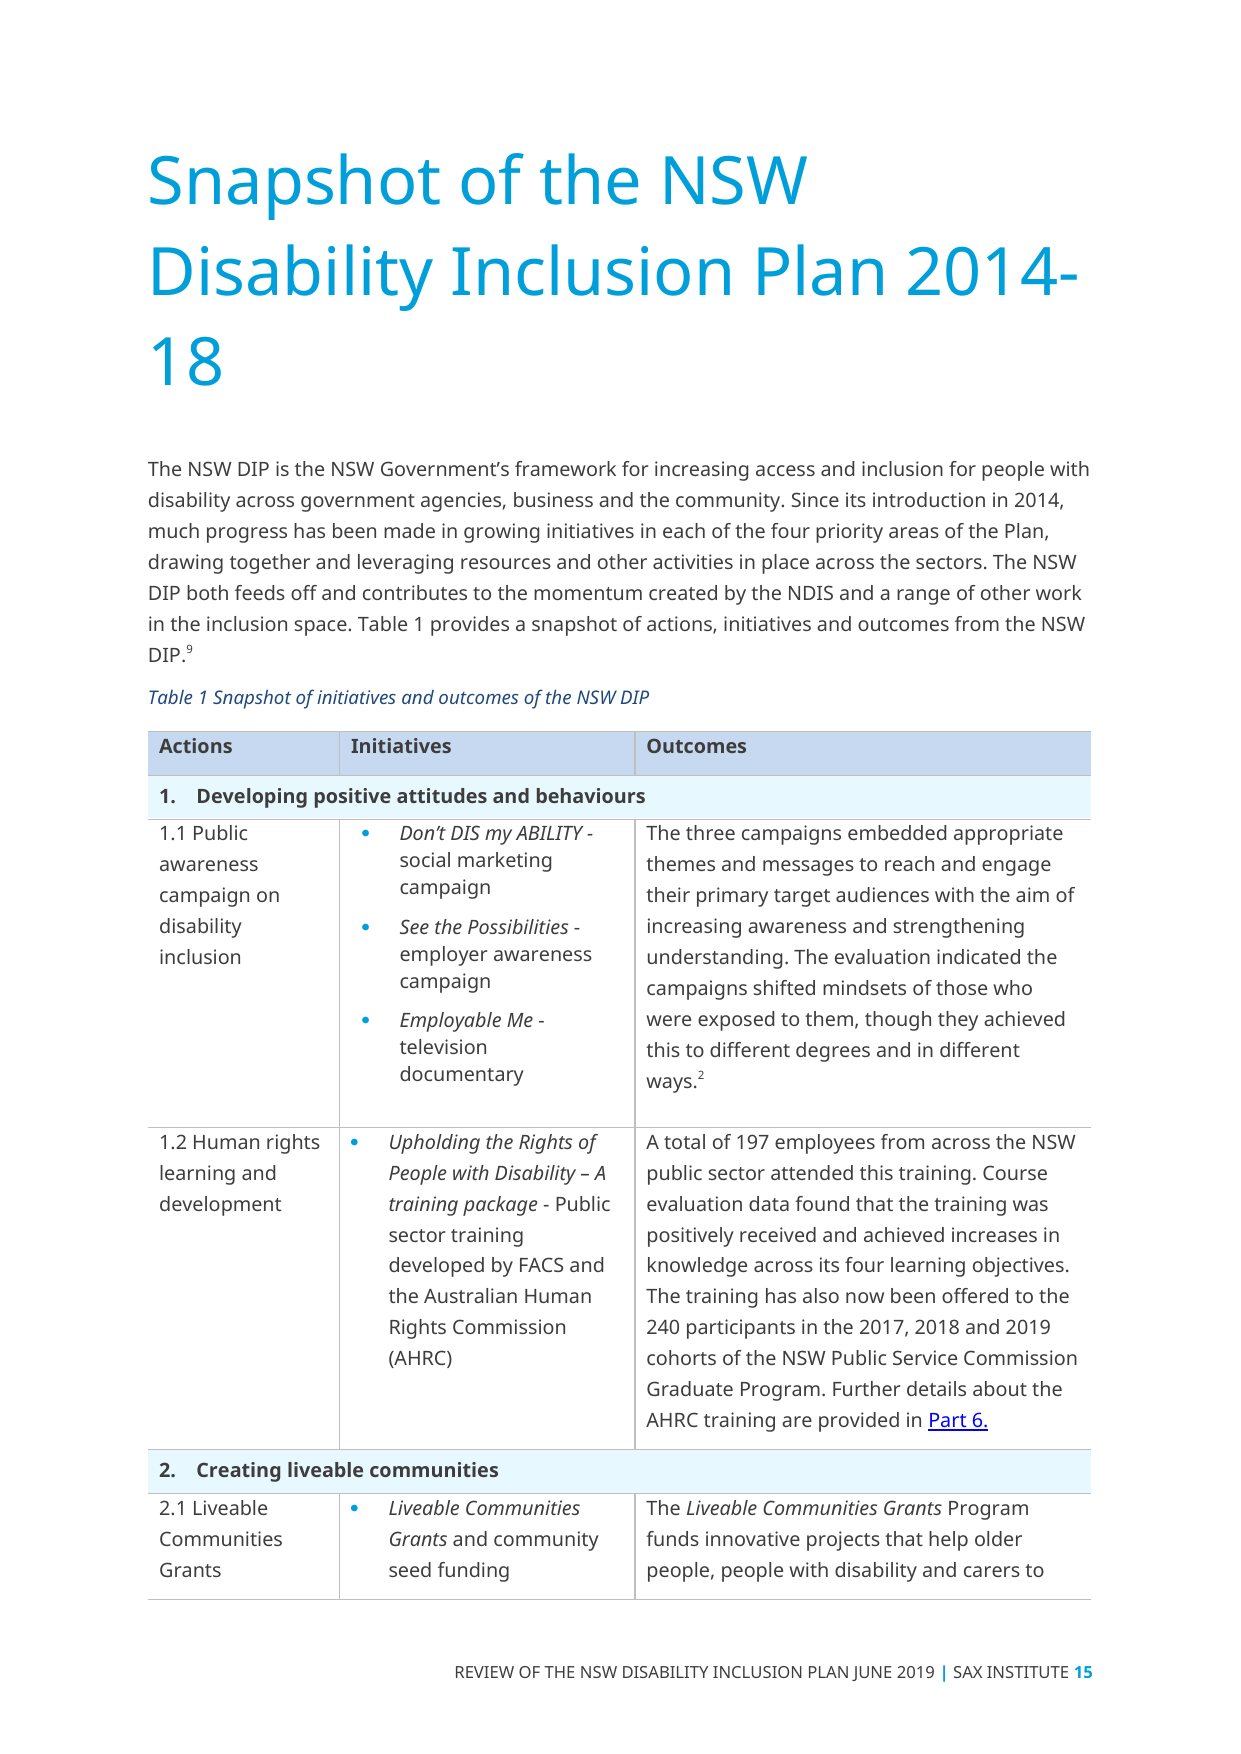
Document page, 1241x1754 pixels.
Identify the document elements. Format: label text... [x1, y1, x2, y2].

table_cell 1.1 Public awareness campaign on disability inclusion [148, 820, 339, 1127]
table_cell Upholding the Rights of People with Disability – A training package - Public sector training developed by FACS and the Australian Human Rights Commission (AHRC) [340, 1128, 634, 1449]
table_cell 2.1 Liveable Communities Grants [148, 1494, 339, 1599]
table_cell 1.2 Human rights learning and development [148, 1128, 339, 1449]
table_cell Developing positive attitudes and behaviours [148, 776, 1091, 818]
text Table 1 Snapshot of initiatives and outcomes of the NSW DIP [148, 684, 1092, 710]
table_cell Creating liveable communities [148, 1450, 1091, 1493]
table_cell A total of 197 employees from across the NSW public sector attended this training. Course evaluation data found that the training was positively received and achieved increases in knowledge across its four learning objectives. The training has also now been offered to the 240 participants in the 2017, 2018 and 2019 cohorts of the NSW Public Service Commission Graduate Program. Further details about the AHRC training are provided in Part 6. [636, 1128, 1091, 1449]
text The NSW DIP is the NSW Government’s framework for increasing access and inclusion for people with disability across government agencies, business and the community. Since its introduction in 2014, much progress has been made in growing initiatives in each of the four priority areas of the Plan, drawing together and leveraging resources and other activities in place across the sectors. The NSW DIP both feeds off and contributes to the momentum created by the NDIS and a range of other work in the inclusion space. Table 1 provides a snapshot of actions, initiatives and outcomes from the NSW DIP.9 [148, 455, 1092, 668]
table_header Actions [148, 732, 339, 775]
subtitle Snapshot of the NSW Disability Inclusion Plan 2014-18 [148, 133, 1092, 405]
table_header Initiatives [340, 732, 634, 775]
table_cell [636, 1494, 1091, 1599]
table_cell The three campaigns embedded appropriate themes and messages to reach and engage their primary target audiences with the aim of increasing awareness and strengthening understanding. The evaluation indicated the campaigns shifted mindsets of those who were exposed to them, though they achieved this to different degrees and in different ways.2 [636, 820, 1091, 1127]
table_cell [340, 820, 634, 1127]
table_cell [340, 1494, 634, 1599]
table_header Outcomes [636, 732, 1091, 775]
